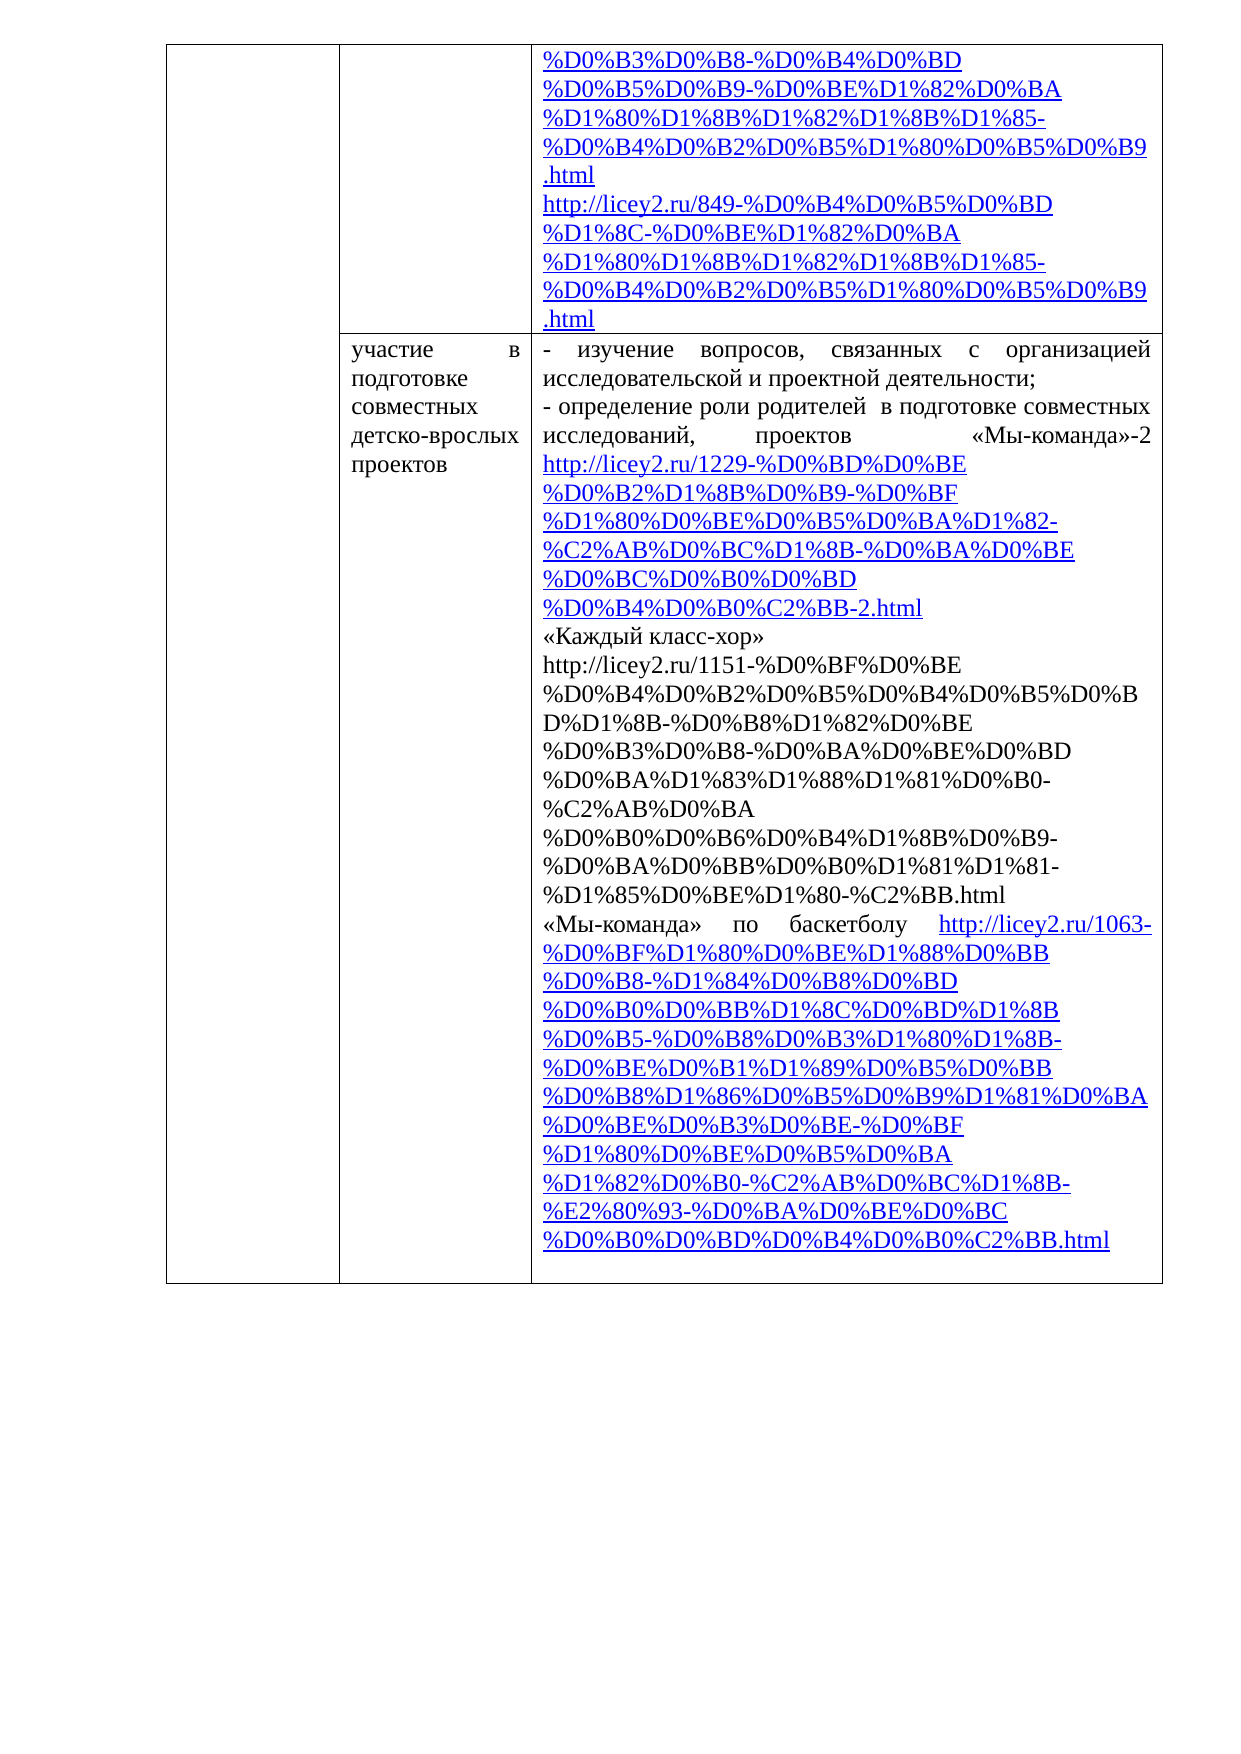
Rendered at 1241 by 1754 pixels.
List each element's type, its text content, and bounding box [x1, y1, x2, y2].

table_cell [340, 45, 531, 333]
table_cell - изучение вопросов, связанных с организацией исследовательской и проектной деятельности; - определение роли родителей в подготовке совместных исследований, проектов «Мы-команда»-2 http://licey2.ru/1229-%D0%BD%D0%BE%D0%B2%D1%8B%D0%B9-%D0%BF%D1%80%D0%BE%D0%B5%D0%BA%D1%82-%C2%AB%D0%BC%D1%8B-%D0%BA%D0%BE%D0%BC%D0%B0%D0%BD%D0%B4%D0%B0%C2%BB-2.html «Каждый класс-хор» http://licey2.ru/1151-%D0%BF%D0%BE%D0%B4%D0%B2%D0%B5%D0%B4%D0%B5%D0%BD%D1%8B-%D0%B8%D1%82%D0%BE%D0%B3%D0%B8-%D0%BA%D0%BE%D0%BD%D0%BA%D1%83%D1%88%D1%81%D0%B0-%C2%AB%D0%BA%D0%B0%D0%B6%D0%B4%D1%8B%D0%B9-%D0%BA%D0%BB%D0%B0%D1%81%D1%81-%D1%85%D0%BE%D1%80-%C2%BB.html «Мы-команда» по баскетболу http://licey2.ru/1063-%D0%BF%D1%80%D0%BE%D1%88%D0%BB%D0%B8-%D1%84%D0%B8%D0%BD%D0%B0%D0%BB%D1%8C%D0%BD%D1%8B%D0%B5-%D0%B8%D0%B3%D1%80%D1%8B-%D0%BE%D0%B1%D1%89%D0%B5%D0%BB%D0%B8%D1%86%D0%B5%D0%B9%D1%81%D0%BA%D0%BE%D0%B3%D0%BE-%D0%BF%D1%80%D0%BE%D0%B5%D0%BA%D1%82%D0%B0-%C2%AB%D0%BC%D1%8B-%E2%80%93-%D0%BA%D0%BE%D0%BC%D0%B0%D0%BD%D0%B4%D0%B0%C2%BB.html [532, 334, 1162, 1283]
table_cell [532, 45, 1162, 333]
table_cell участие в подготовке совместных детско-врослых проектов [340, 334, 531, 1283]
